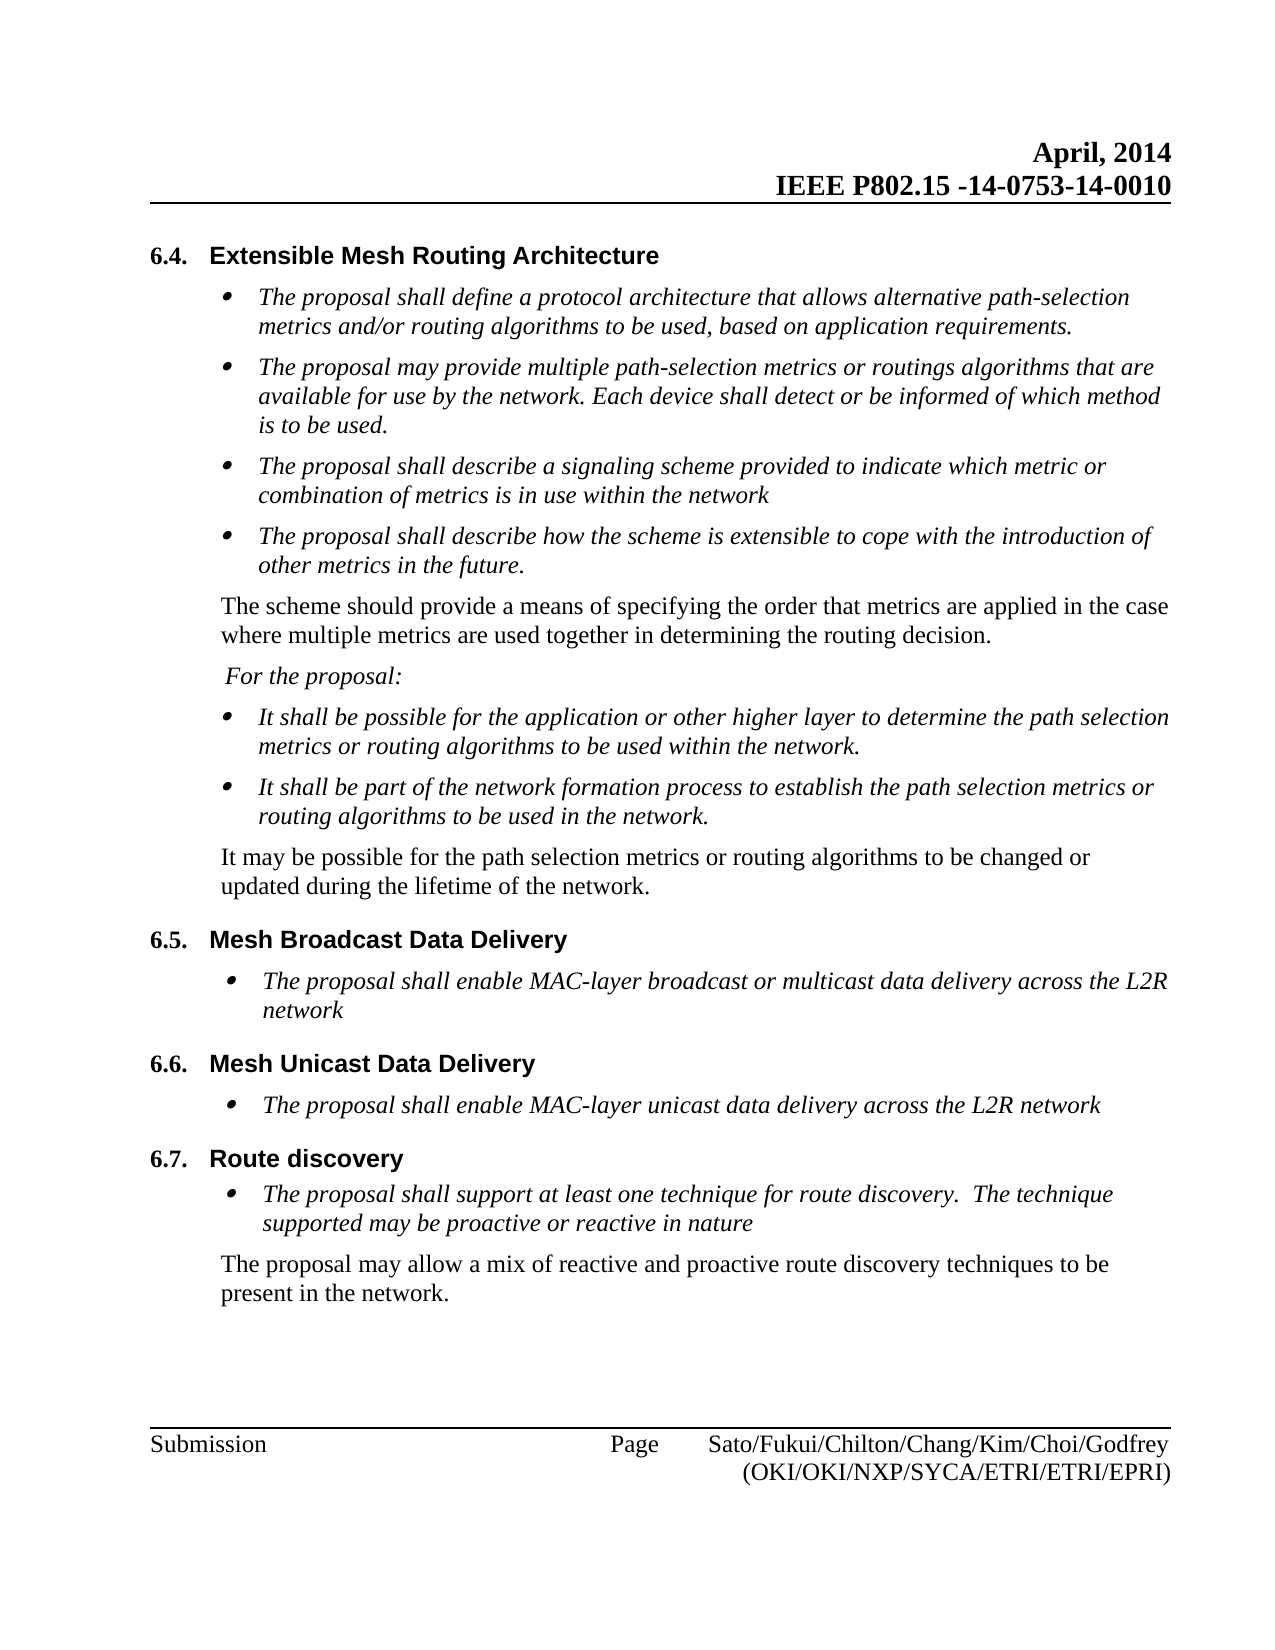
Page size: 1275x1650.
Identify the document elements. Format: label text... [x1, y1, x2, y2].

subtitle Extensible Mesh Routing Architecture [150, 241, 1171, 270]
list The proposal shall enable MAC-layer unicast data delivery across the L2R network [225, 1090, 1171, 1119]
list The proposal shall describe how the scheme is extensible to cope with the introduction of other metrics in the future. [221, 521, 1171, 579]
text It may be possible for the path selection metrics or routing algorithms to be changed or updated during the lifetime of the network. [221, 842, 1171, 900]
subtitle Route discovery [150, 1144, 1171, 1173]
list For the proposal: [225, 661, 1171, 690]
text The proposal may allow a mix of reactive and proactive route discovery techniques to be present in the network. [221, 1249, 1171, 1307]
subtitle Mesh Unicast Data Delivery [150, 1049, 1171, 1078]
text The scheme should provide a means of specifying the order that metrics are applied in the case where multiple metrics are used together in determining the routing decision. [221, 591, 1171, 649]
list The proposal shall enable MAC-layer broadcast or multicast data delivery across the L2R network [225, 966, 1171, 1024]
list The proposal may provide multiple path-selection metrics or routings algorithms that are available for use by the network. Each device shall detect or be informed of which method is to be used. [221, 352, 1171, 439]
list The proposal shall describe a signaling scheme provided to indicate which metric or combination of metrics is in use within the network [221, 451, 1171, 509]
list The proposal shall support at least one technique for route discovery. The technique supported may be proactive or reactive in nature [225, 1179, 1171, 1237]
list It shall be possible for the application or other higher layer to determine the path selection metrics or routing algorithms to be used within the network. [221, 702, 1171, 760]
list The proposal shall define a protocol architecture that allows alternative path-selection metrics and/or routing algorithms to be used, based on application requirements. [221, 282, 1171, 340]
list It shall be part of the network formation process to establish the path selection metrics or routing algorithms to be used in the network. [221, 772, 1171, 830]
subtitle Mesh Broadcast Data Delivery [150, 925, 1171, 954]
